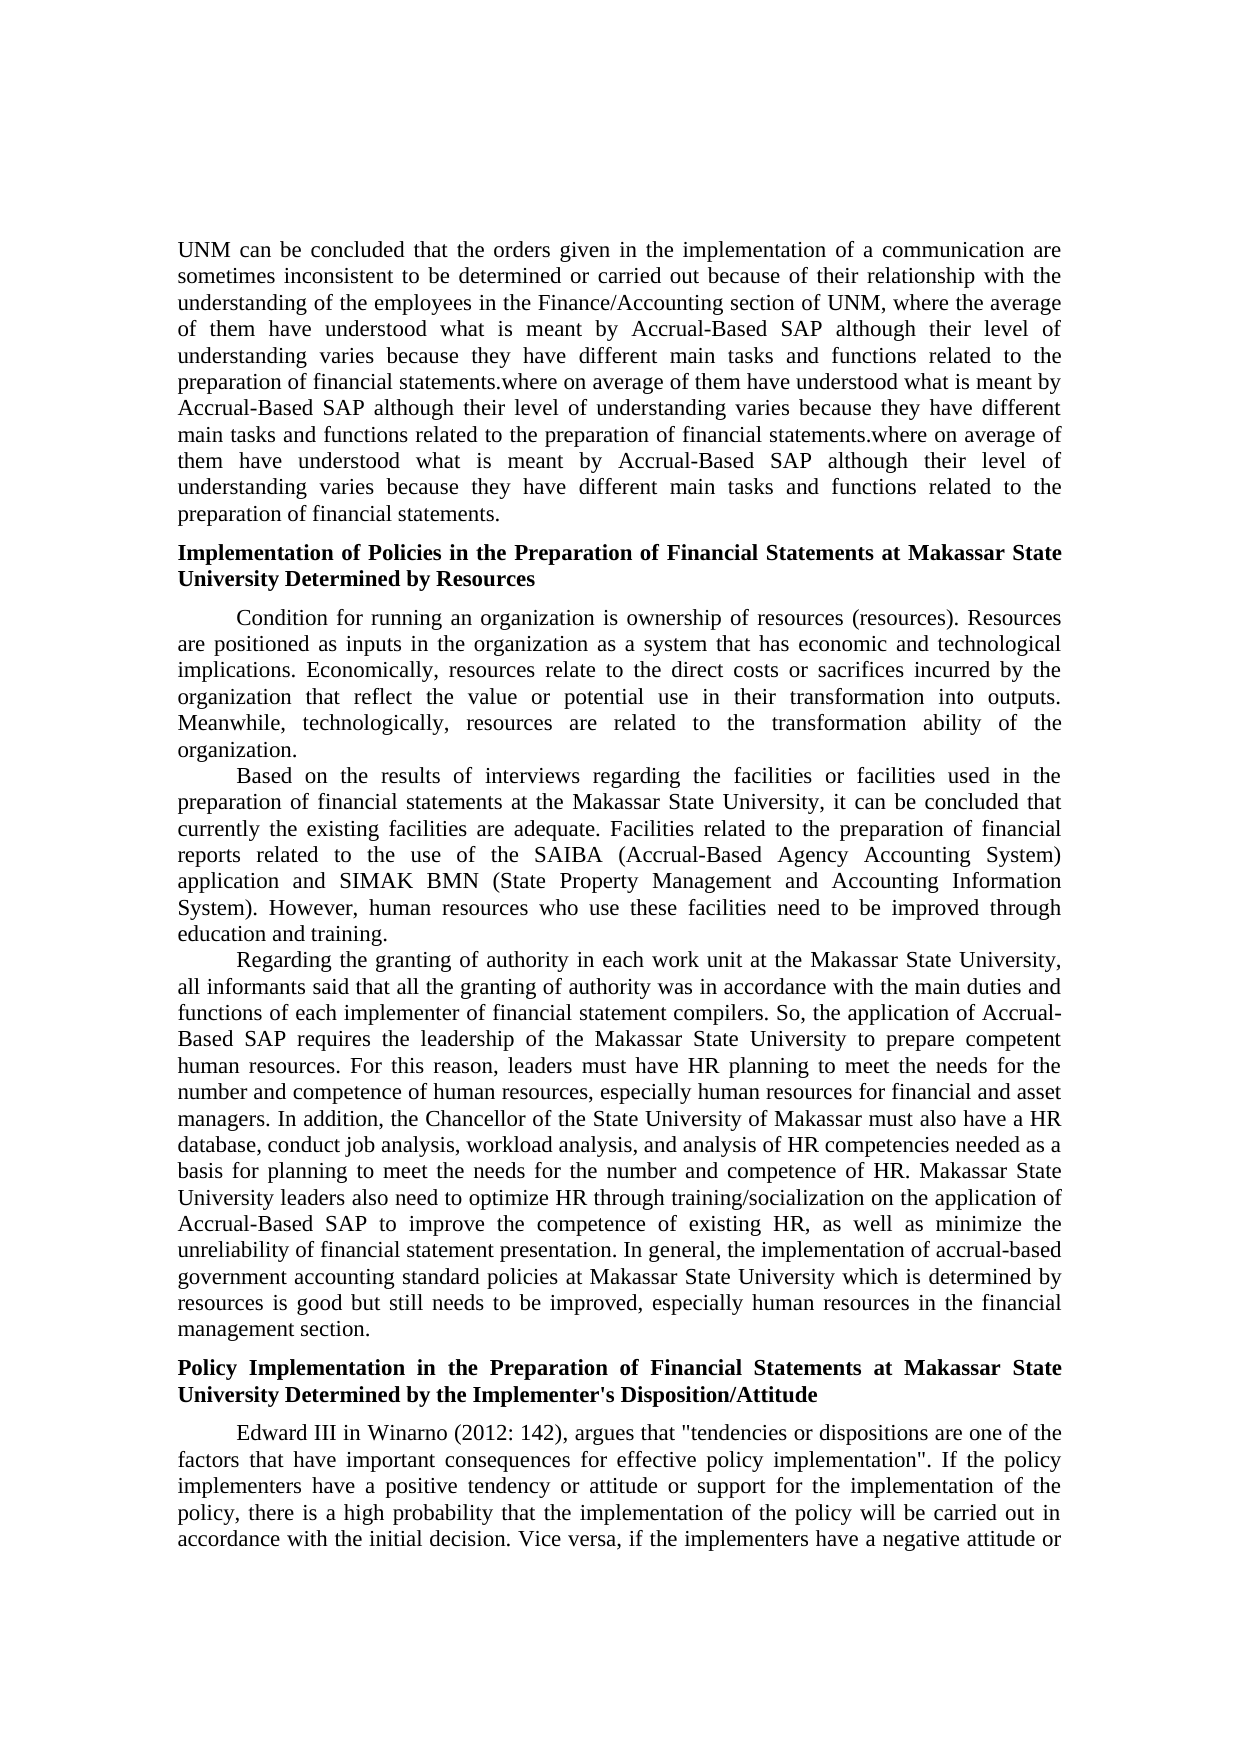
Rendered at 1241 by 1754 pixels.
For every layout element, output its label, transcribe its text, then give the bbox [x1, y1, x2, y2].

text Condition for running an organization is ownership of resources (resources). Resources are positioned as inputs in the organization as a system that has economic and technological implications. Economically, resources relate to the direct costs or sacrifices incurred by the organization that reflect the value or potential use in their transformation into outputs. Meanwhile, technologically, resources are related to the transformation ability of the organization. [177, 604, 1063, 762]
text Regarding the granting of authority in each work unit at the Makassar State University, all informants said that all the granting of authority was in accordance with the main duties and functions of each implementer of financial statement compilers. So, the application of Accrual-Based SAP requires the leadership of the Makassar State University to prepare competent human resources. For this reason, leaders must have HR planning to meet the needs for the number and competence of human resources, especially human resources for financial and asset managers. In addition, the Chancellor of the State University of Makassar must also have a HR database, conduct job analysis, workload analysis, and analysis of HR competencies needed as a basis for planning to meet the needs for the number and competence of HR. Makassar State University leaders also need to optimize HR through training/socialization on the application of Accrual-Based SAP to improve the competence of existing HR, as well as minimize the unreliability of financial statement presentation. In general, the implementation of accrual-based government accounting standard policies at Makassar State University which is determined by resources is good but still needs to be improved, especially human resources in the financial management section. [177, 946, 1063, 1342]
text Policy Implementation in the Preparation of Financial Statements at Makassar State University Determined by the Implementer's Disposition/Attitude [177, 1354, 1063, 1407]
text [177, 236, 1063, 526]
text Based on the results of interviews regarding the facilities or facilities used in the preparation of financial statements at the Makassar State University, it can be concluded that currently the existing facilities are adequate. Facilities related to the preparation of financial reports related to the use of the SAIBA (Accrual-Based Agency Accounting System) application and SIMAK BMN (State Property Management and Accounting Information System). However, human resources who use these facilities need to be improved through education and training. [177, 762, 1063, 946]
text Implementation of Policies in the Preparation of Financial Statements at Makassar State University Determined by Resources [177, 539, 1063, 591]
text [177, 1419, 1063, 1551]
